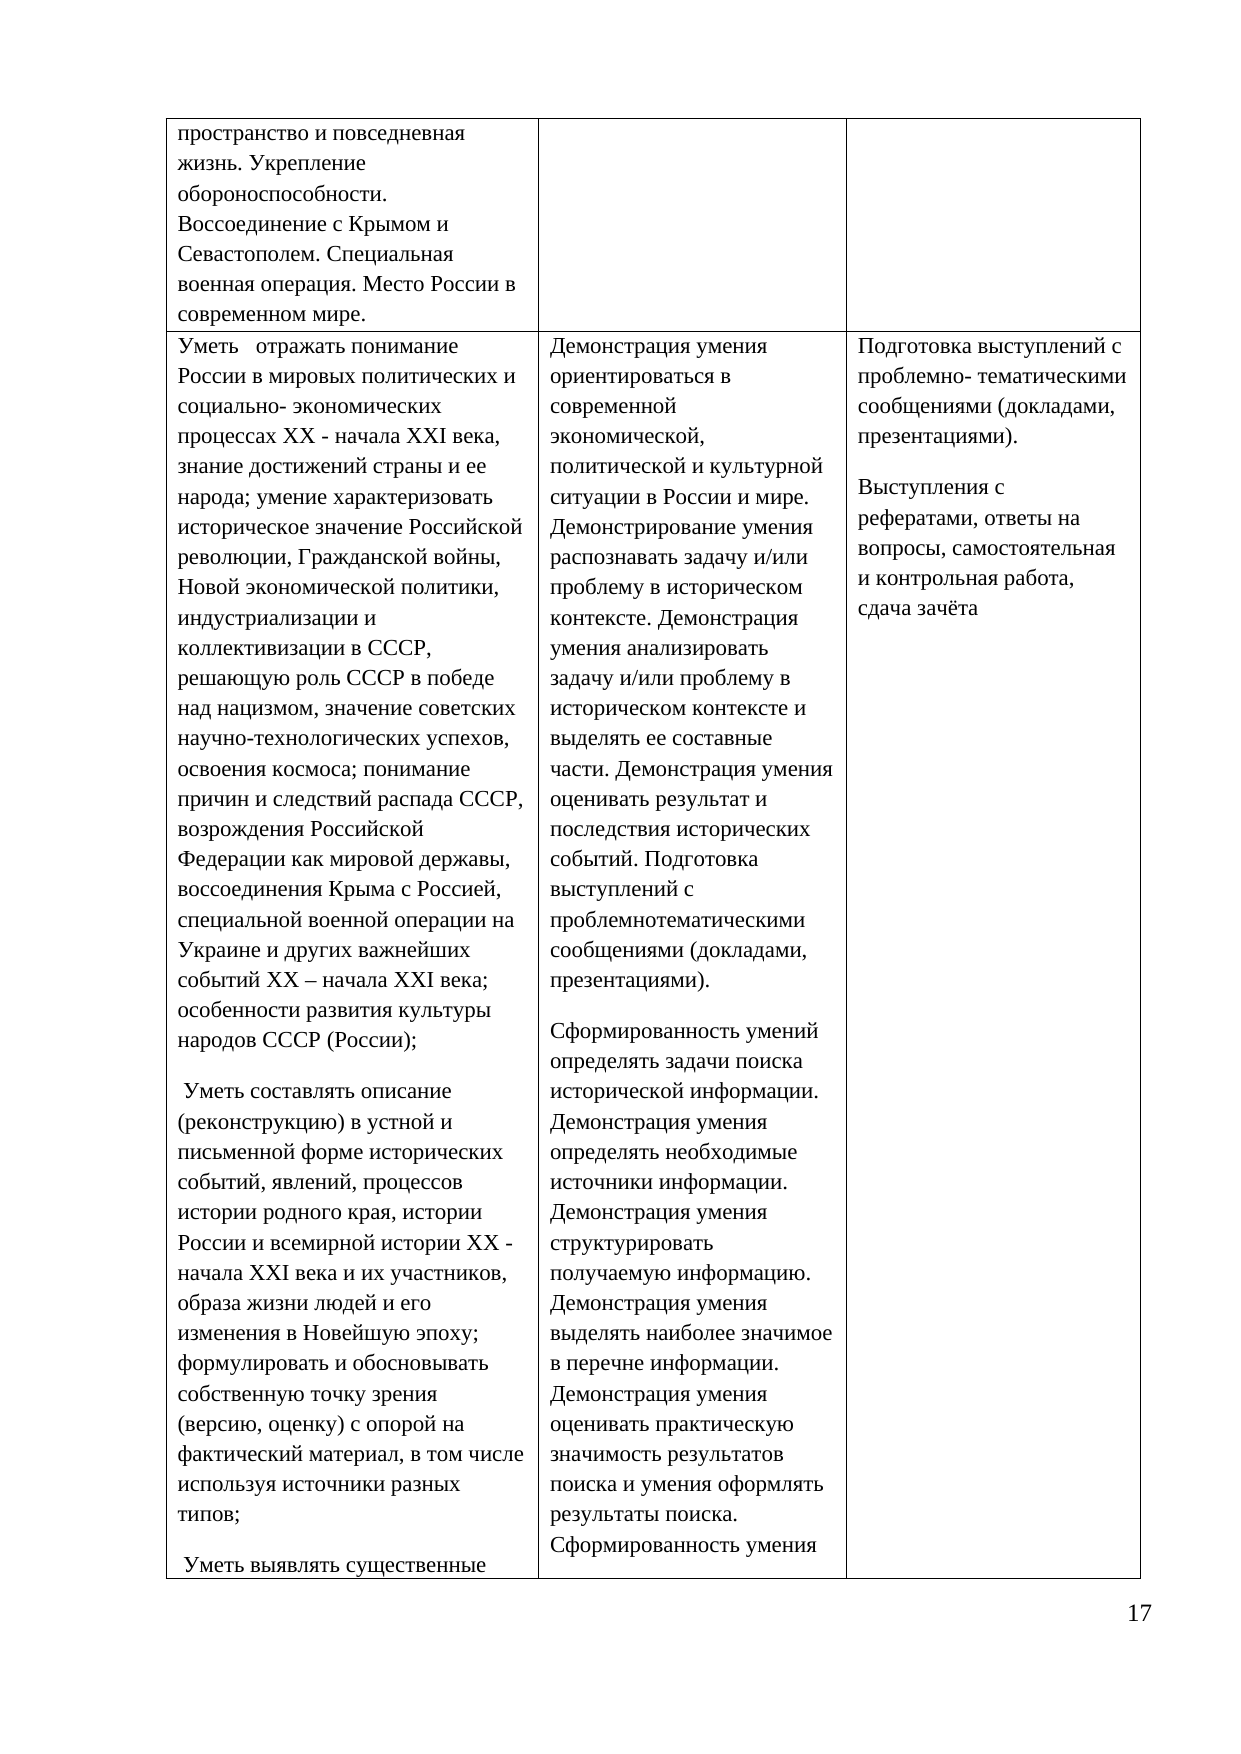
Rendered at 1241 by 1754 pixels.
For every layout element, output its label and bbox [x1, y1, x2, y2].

table_cell [539, 332, 846, 1578]
table_cell [167, 332, 538, 1578]
table_cell [847, 332, 1140, 1578]
table_cell [167, 119, 538, 331]
table_cell [539, 119, 846, 331]
table_cell [847, 119, 1140, 331]
